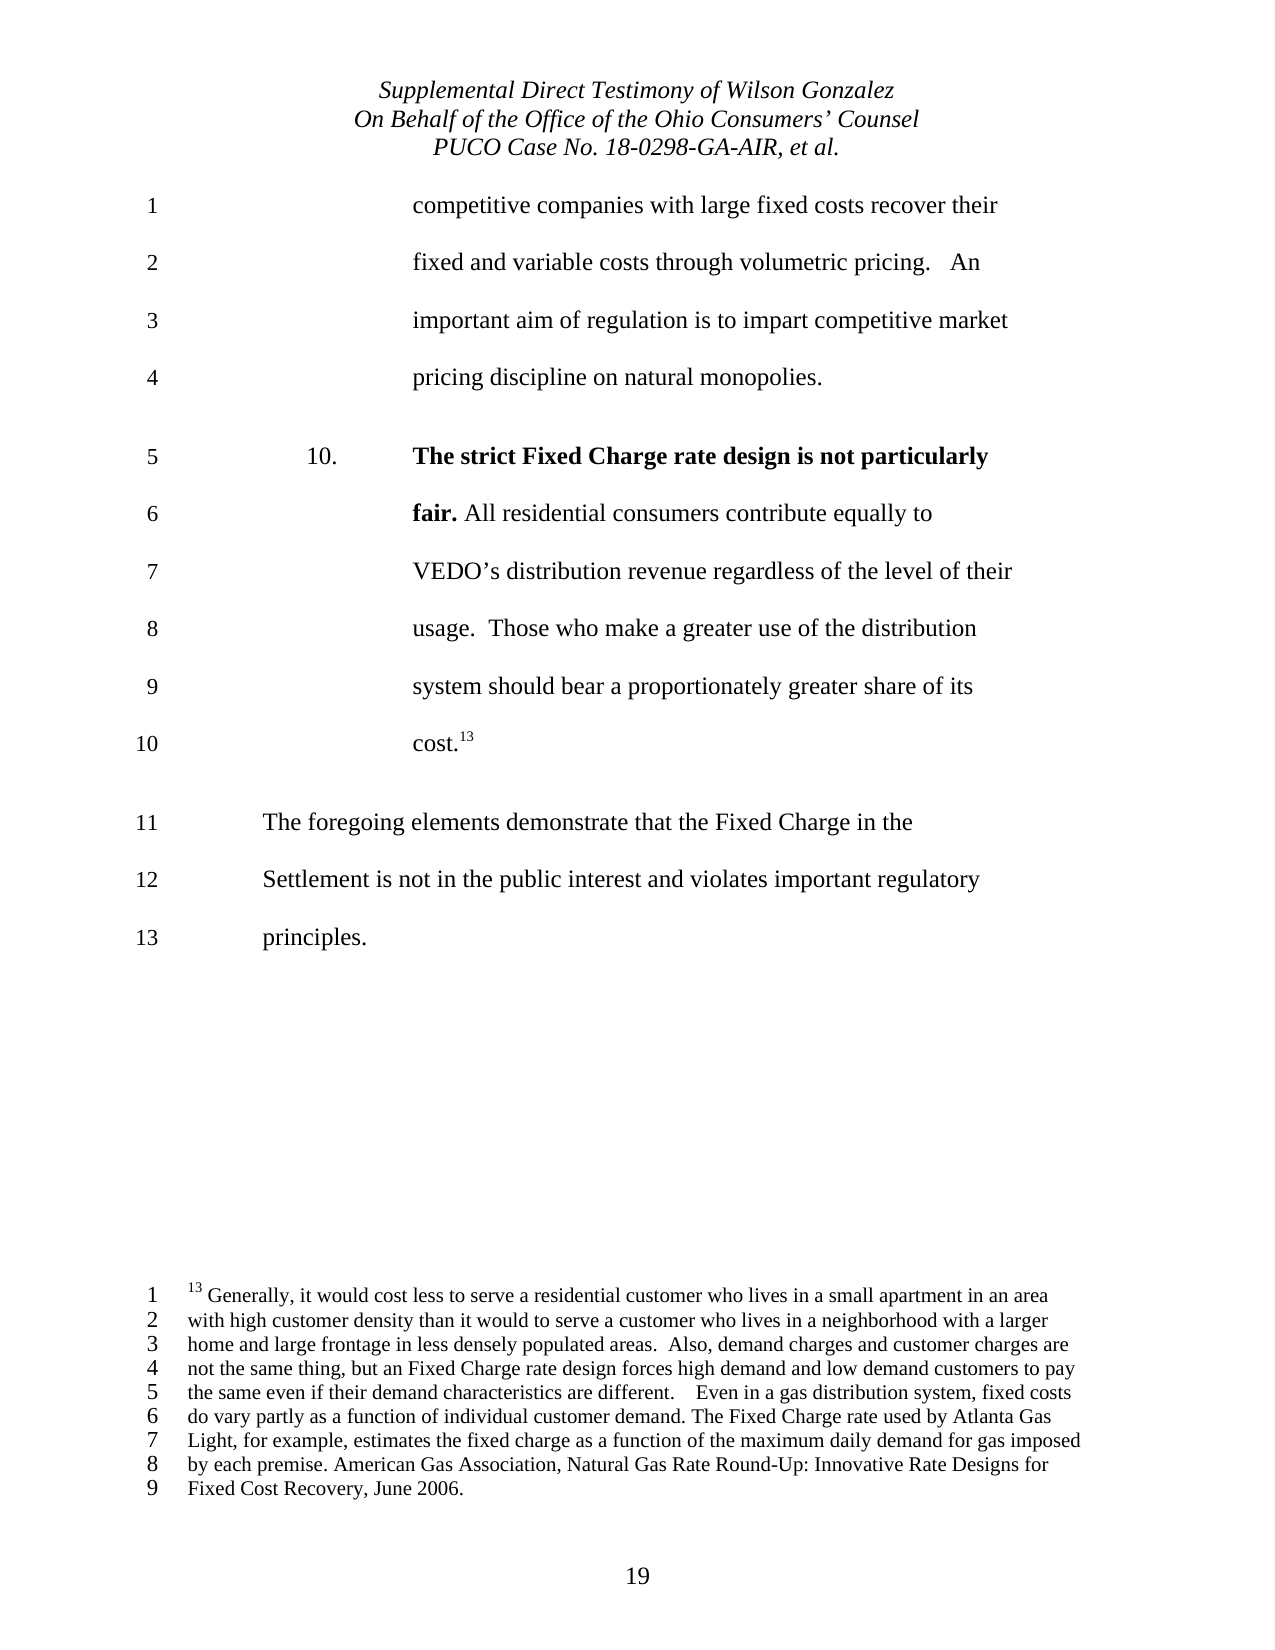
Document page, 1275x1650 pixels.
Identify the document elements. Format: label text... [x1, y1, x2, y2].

text The foregoing elements demonstrate that the Fixed Charge in the Settlement is not in the public interest and violates important regulatory principles. [262, 807, 1012, 950]
list The strict Fixed Charge rate design is not particularly fair. All residential consumers contribute equally to VEDO’s distribution revenue regardless of the level of their usage. Those who make a greater use of the distribution system should bear a proportionately greater share of its cost. [337, 441, 1012, 757]
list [337, 190, 1012, 391]
